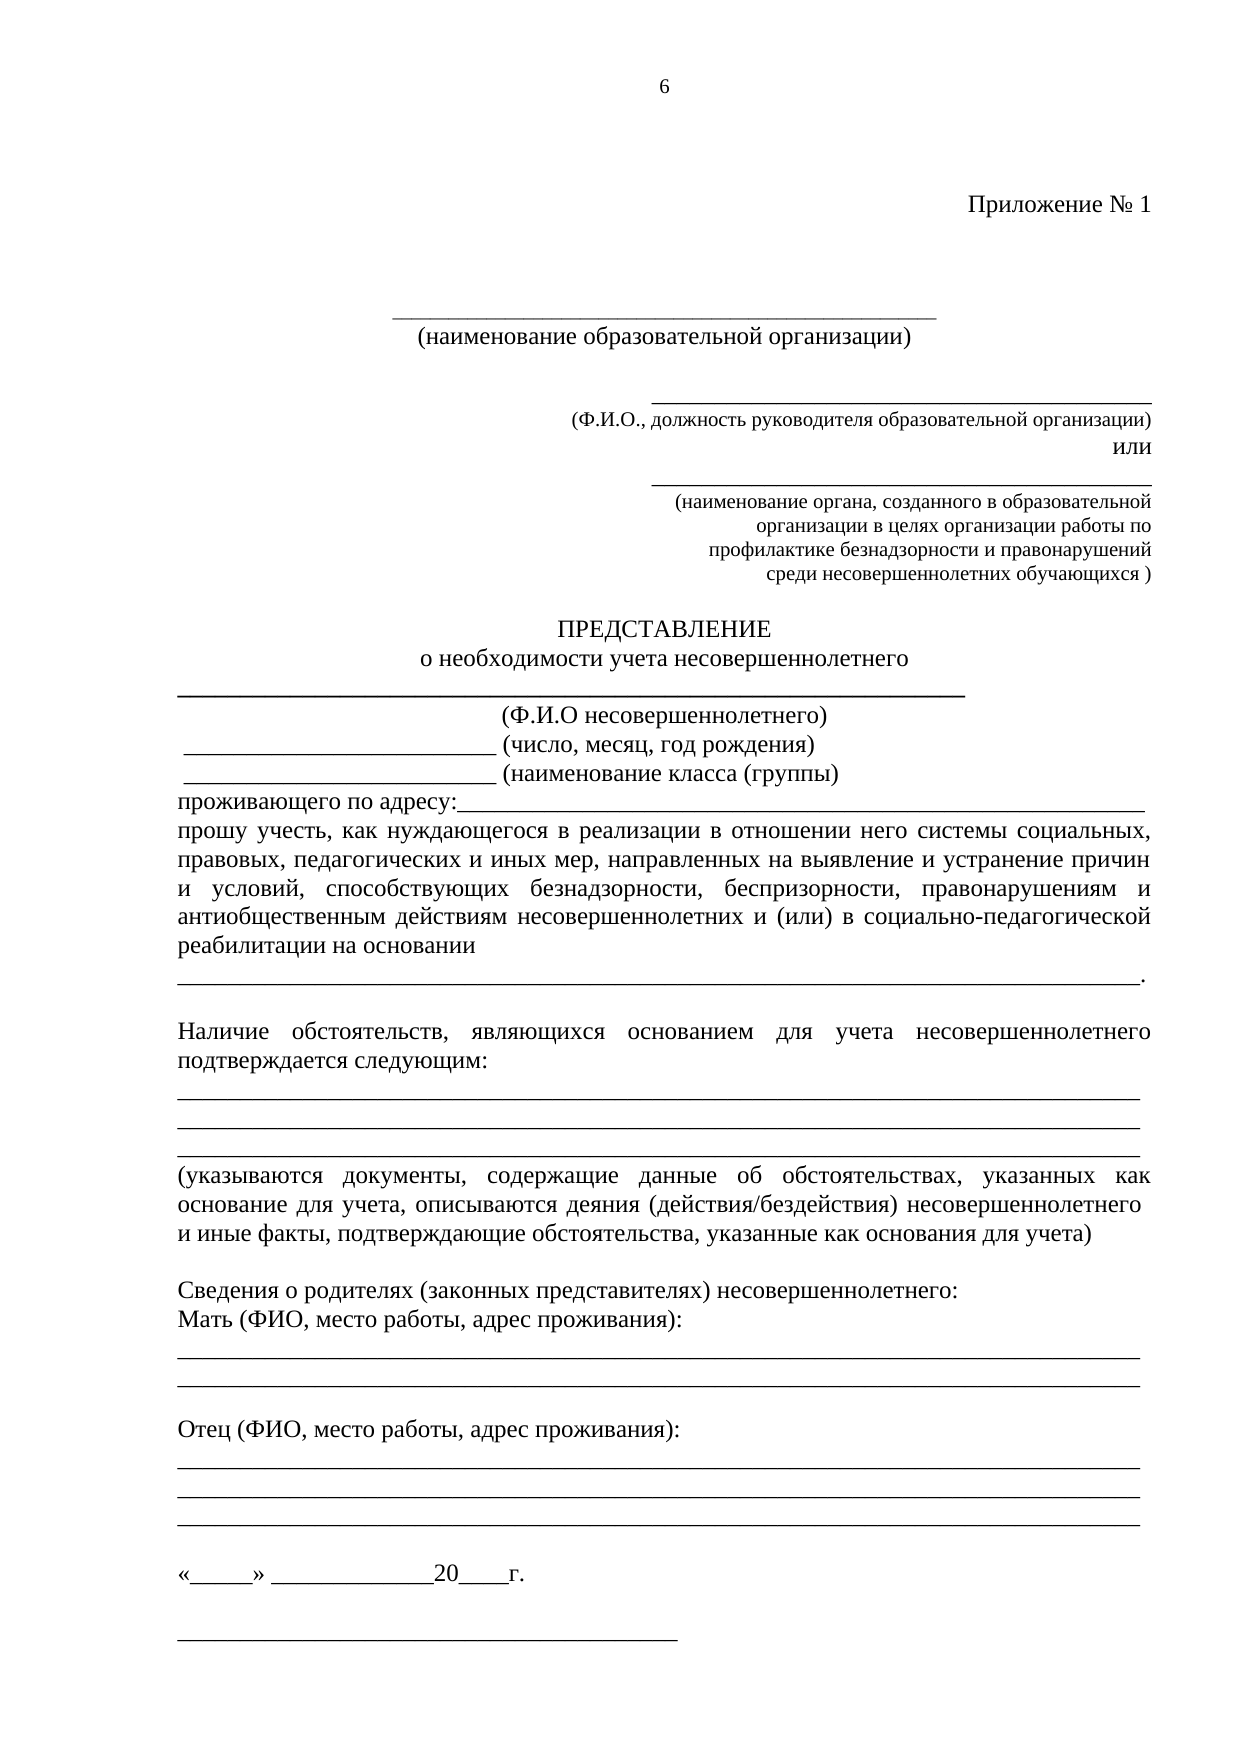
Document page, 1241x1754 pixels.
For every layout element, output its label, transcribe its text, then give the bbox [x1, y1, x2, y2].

text ________________________________________ [177, 378, 1152, 407]
text _________________________ (наименование класса (группы) [177, 758, 1152, 786]
text профилактике безнадзорности и правонарушений [177, 537, 1152, 561]
text (Ф.И.О., должность руководителя образовательной организации) [177, 407, 1152, 431]
text ________________________________________ [177, 1615, 1152, 1644]
text Наличие обстоятельств, являющихся основанием для учета несовершеннолетнего подтверждается следующим: [177, 1016, 1152, 1074]
text _____________________________________________________________________________ [177, 1131, 1152, 1160]
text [177, 1500, 1152, 1529]
text Отец (ФИО, место работы, адрес проживания): __________________________________________________________________________________________________________________________________________________________ [177, 1414, 1152, 1500]
text Сведения о родителях (законных представителях) несовершеннолетнего: [177, 1275, 1152, 1304]
text или [177, 431, 1152, 460]
text _______________________________________________________________ [177, 671, 1152, 700]
text Приложение № 1 [177, 189, 1152, 218]
text среди несовершеннолетних обучающихся ) [177, 561, 1152, 585]
text (наименование образовательной организации) [177, 321, 1152, 350]
text Мать (ФИО, место работы, адрес проживания): __________________________________________________________________________________________________________________________________________________________ [177, 1304, 1152, 1414]
text проживающего по адресу:_______________________________________________________ [177, 786, 1152, 815]
text (указываются документы, содержащие данные об обстоятельствах, указанных как основание для учета, описываются деяния (действия/бездействия) несовершеннолетнего и иные факты, подтверждающие обстоятельства, указанные как основания для учета) [177, 1160, 1152, 1246]
text ________________________________________ [177, 460, 1152, 489]
text __________________________________________________________ [177, 299, 1152, 321]
text «_____» _____________20____г. [177, 1558, 1152, 1587]
text прошу учесть, как нуждающегося в реализации в отношении него системы социальных, правовых, педагогических и иных мер, направленных на выявление и устранение причин и условий, способствующих безнадзорности, беспризорности, правонарушениям и антиобщественным действиям несовершеннолетних и (или) в социально-педагогической реабилитации на основании [177, 815, 1152, 959]
text организации в целях организации работы по [177, 513, 1152, 537]
text о необходимости учета несовершеннолетнего [177, 643, 1152, 671]
text _________________________ (число, месяц, год рождения) [177, 729, 1152, 758]
text (наименование органа, созданного в образовательной [177, 489, 1152, 513]
text ПРЕДСТАВЛЕНИЕ [177, 614, 1152, 643]
text (Ф.И.О несовершеннолетнего) [177, 700, 1152, 729]
text _____________________________________________________________________________. [177, 959, 1152, 988]
text __________________________________________________________________________________________________________________________________________________________ [177, 1074, 1152, 1131]
